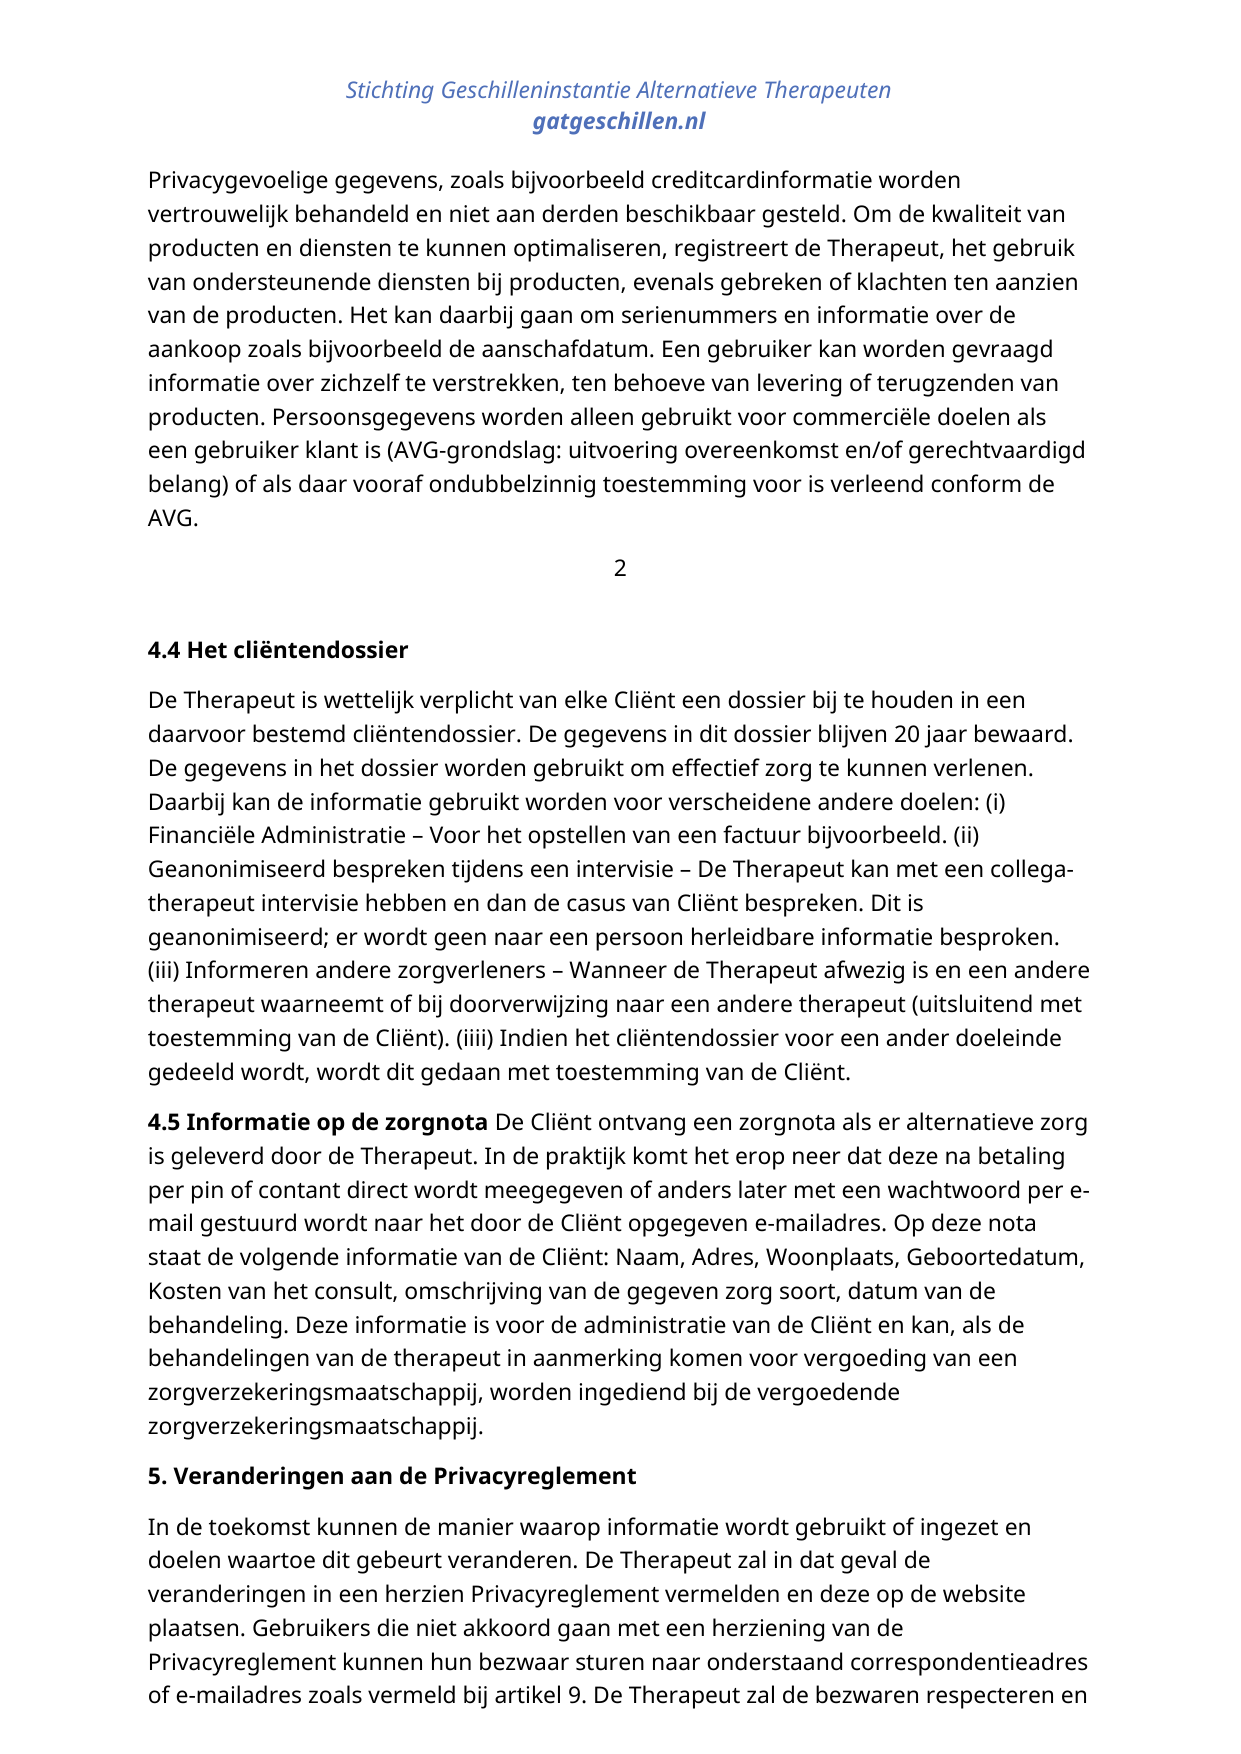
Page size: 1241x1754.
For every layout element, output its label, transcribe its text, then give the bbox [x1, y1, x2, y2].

text De Therapeut is wettelijk verplicht van elke Cliënt een dossier bij te houden in een daarvoor bestemd cliëntendossier. De gegevens in dit dossier blijven 20 jaar bewaard. De gegevens in het dossier worden gebruikt om effectief zorg te kunnen verlenen. Daarbij kan de informatie gebruikt worden voor verscheidene andere doelen: (i) Financiële Administratie – Voor het opstellen van een factuur bijvoorbeeld. (ii) Geanonimiseerd bespreken tijdens een intervisie – De Therapeut kan met een collega-therapeut intervisie hebben en dan de casus van Cliënt bespreken. Dit is geanonimiseerd; er wordt geen naar een persoon herleidbare informatie besproken. (iii) Informeren andere zorgverleners – Wanneer de Therapeut afwezig is en een andere therapeut waarneemt of bij doorverwijzing naar een andere therapeut (uitsluitend met toestemming van de Cliënt). (iiii) Indien het cliëntendossier voor een ander doeleinde gedeeld wordt, wordt dit gedaan met toestemming van de Cliënt. [148, 684, 1092, 1087]
text 2 [148, 552, 1092, 583]
text Privacygevoelige gegevens, zoals bijvoorbeeld creditcardinformatie worden vertrouwelijk behandeld en niet aan derden beschikbaar gesteld. Om de kwaliteit van producten en diensten te kunnen optimaliseren, registreert de Therapeut, het gebruik van ondersteunende diensten bij producten, evenals gebreken of klachten ten aanzien van de producten. Het kan daarbij gaan om serienummers en informatie over de aankoop zoals bijvoorbeeld de aanschafdatum. Een gebruiker kan worden gevraagd informatie over zichzelf te verstrekken, ten behoeve van levering of terugzenden van producten. Persoonsgegevens worden alleen gebruikt voor commerciële doelen als een gebruiker klant is (AVG-grondslag: uitvoering overeenkomst en/of gerechtvaardigd belang) of als daar vooraf ondubbelzinnig toestemming voor is verleend conform de AVG. [148, 164, 1092, 533]
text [148, 1511, 1092, 1711]
text 5. Veranderingen aan de Privacyreglement [148, 1460, 1092, 1491]
text 4.5 Informatie op de zorgnota De Cliënt ontvang een zorgnota als er alternatieve zorg is geleverd door de Therapeut. In de praktijk komt het erop neer dat deze na betaling per pin of contant direct wordt meegegeven of anders later met een wachtwoord per e-mail gestuurd wordt naar het door de Cliënt opgegeven e-mailadres. Op deze nota staat de volgende informatie van de Cliënt: Naam, Adres, Woonplaats, Geboortedatum, Kosten van het consult, omschrijving van de gegeven zorg soort, datum van de behandeling. Deze informatie is voor de administratie van de Cliënt en kan, als de behandelingen van de therapeut in aanmerking komen voor vergoeding van een zorgverzekeringsmaatschappij, worden ingediend bij de vergoedende zorgverzekeringsmaatschappij. [148, 1106, 1092, 1441]
text 4.4 Het cliëntendossier [148, 634, 1092, 665]
